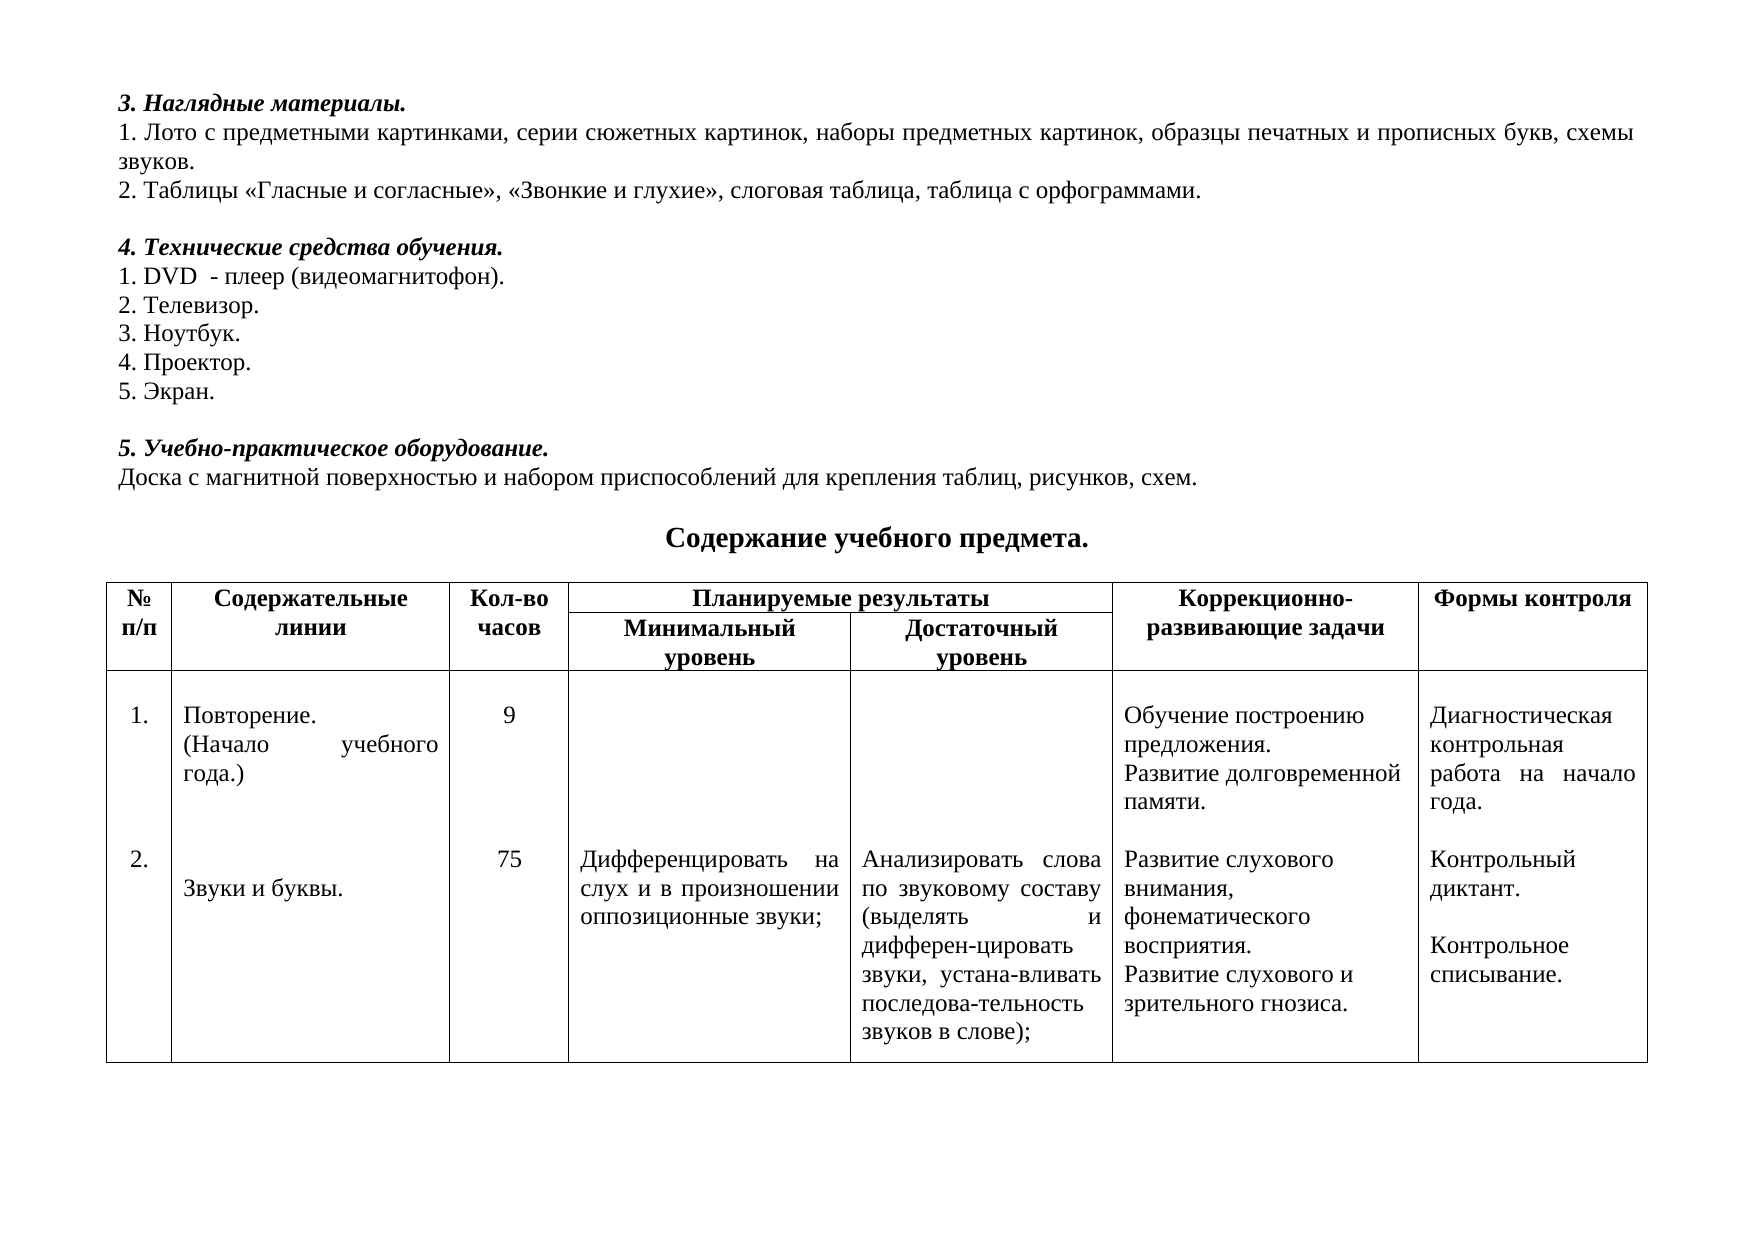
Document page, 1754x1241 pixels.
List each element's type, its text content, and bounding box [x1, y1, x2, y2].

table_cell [1113, 671, 1418, 1062]
table_cell 1. 2. 3. 4. 5. [107, 671, 171, 1062]
table_header № п/п [107, 583, 171, 670]
text 3. Ноутбук. [118, 318, 1636, 347]
table_cell 9 75 46 28 12 [450, 671, 568, 1062]
text 2. Таблицы «Гласные и согласные», «Звонкие и глухие», слоговая таблица, таблица с орфограммами. [118, 175, 1636, 203]
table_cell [1419, 671, 1647, 1062]
text Содержание учебного предмета. [118, 520, 1636, 553]
text Доска с магнитной поверхностью и набором приспособлений для крепления таблиц, рисунков, схем. [118, 462, 1636, 491]
text 1. Лото с предметными картинками, серии сюжетных картинок, наборы предметных картинок, образцы печатных и прописных букв, схемы звуков. [118, 117, 1636, 175]
table_header Коррекционно-развивающие задачи [1113, 583, 1418, 670]
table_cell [172, 671, 449, 1062]
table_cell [851, 671, 1112, 1062]
table_header Формы контроля [1419, 583, 1647, 670]
table_header Содержательные линии [172, 583, 449, 670]
table_cell Достаточный уровень [851, 613, 1112, 670]
text 5. Экран. [118, 376, 1636, 405]
table_cell Минимальный уровень [569, 613, 850, 670]
text 3. Наглядные материалы. [118, 88, 1636, 117]
table_header Кол-во часов [450, 583, 568, 670]
text 2. Телевизор. [118, 290, 1636, 318]
text 5. Учебно-практическое оборудование. [118, 433, 1636, 462]
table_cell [569, 671, 850, 1062]
text 4. Проектор. [118, 347, 1636, 376]
table_header Планируемые результаты [569, 583, 1112, 612]
text 1. DVD - плеер (видеомагнитофон). [118, 261, 1636, 290]
text 4. Технические средства обучения. [118, 232, 1636, 261]
